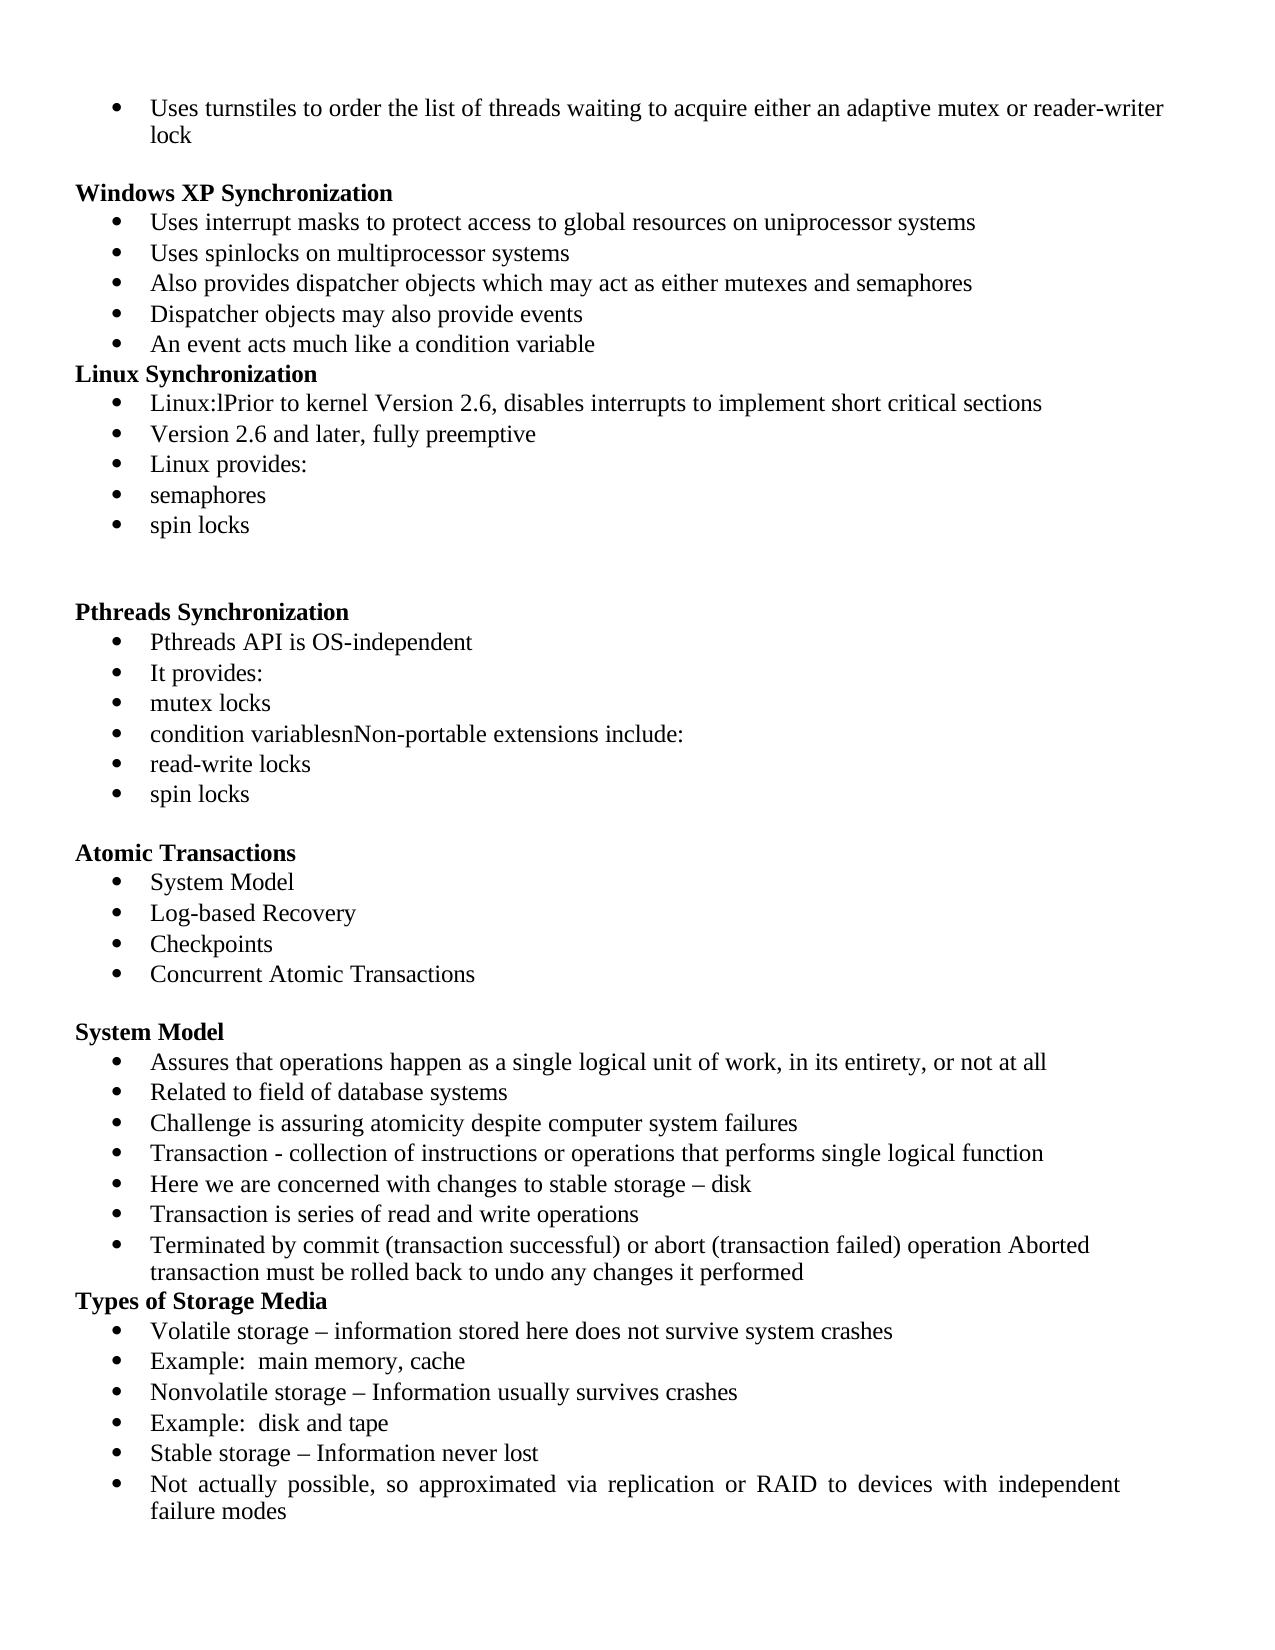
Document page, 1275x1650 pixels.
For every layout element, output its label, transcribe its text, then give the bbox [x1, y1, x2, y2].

subtitle Atomic Transactions [75, 838, 1227, 867]
list Linux:lPrior to kernel Version 2.6, disables interrupts to implement short critical sections [112, 388, 1227, 418]
list Example: main memory, cache [112, 1345, 1227, 1376]
list An event acts much like a condition variable [112, 328, 1227, 358]
list Uses turnstiles to order the list of threads waiting to acquire either an adaptive mutex or reader-writer lock [112, 96, 1165, 149]
list Example: disk and tape [112, 1407, 1227, 1437]
list Version 2.6 and later, fully preemptive [112, 418, 1227, 448]
list Also provides dispatcher objects which may act as either mutexes and semaphores [112, 267, 1227, 298]
list Transaction - collection of instructions or operations that performs single logical function [112, 1137, 1227, 1168]
list Not actually possible, so approximated via replication or RAID to devices with independent failure modes [112, 1470, 1139, 1525]
list Related to field of database systems [112, 1076, 1227, 1107]
list It provides: [112, 657, 1227, 687]
list spin locks [112, 778, 1227, 809]
list Assures that operations happen as a single logical unit of work, in its entirety, or not at all [112, 1046, 1227, 1076]
list Pthreads API is OS-independent [112, 627, 1227, 657]
subtitle Pthreads Synchronization [75, 598, 1227, 627]
list Uses interrupt masks to protect access to global resources on uniprocessor systems [112, 207, 1227, 237]
list Nonvolatile storage – Information usually survives crashes [112, 1376, 1227, 1406]
list Dispatcher objects may also provide events [112, 298, 1227, 328]
list Uses spinlocks on multiprocessor systems [112, 237, 1227, 267]
list Challenge is assuring atomicity despite computer system failures [112, 1107, 1227, 1137]
list spin locks [112, 509, 1227, 540]
list mutex locks [112, 687, 1227, 718]
list Concurrent Atomic Transactions [112, 958, 1227, 988]
subtitle Windows XP Synchronization [75, 178, 1227, 207]
subtitle System Model [75, 1018, 1227, 1046]
list Log-based Recovery [112, 897, 1227, 927]
list Here we are concerned with changes to stable storage – disk [112, 1168, 1227, 1198]
list Stable storage – Information never lost [112, 1437, 1227, 1468]
list semaphores [112, 479, 1227, 509]
list Volatile storage – information stored here does not survive system crashes [112, 1315, 1227, 1345]
subtitle Linux Synchronization [75, 359, 1227, 388]
list Terminated by commit (transaction successful) or abort (transaction failed) operation Aborted transaction must be rolled back to undo any changes it performed [112, 1232, 1096, 1286]
list condition variablesnNon-portable extensions include: [112, 718, 1227, 748]
list System Model [112, 867, 1227, 897]
list read-write locks [112, 748, 1227, 778]
list Linux provides: [112, 448, 1227, 479]
subtitle Types of Storage Media [75, 1287, 1227, 1315]
list Transaction is series of read and write operations [112, 1198, 1227, 1229]
list Checkpoints [112, 928, 1227, 958]
